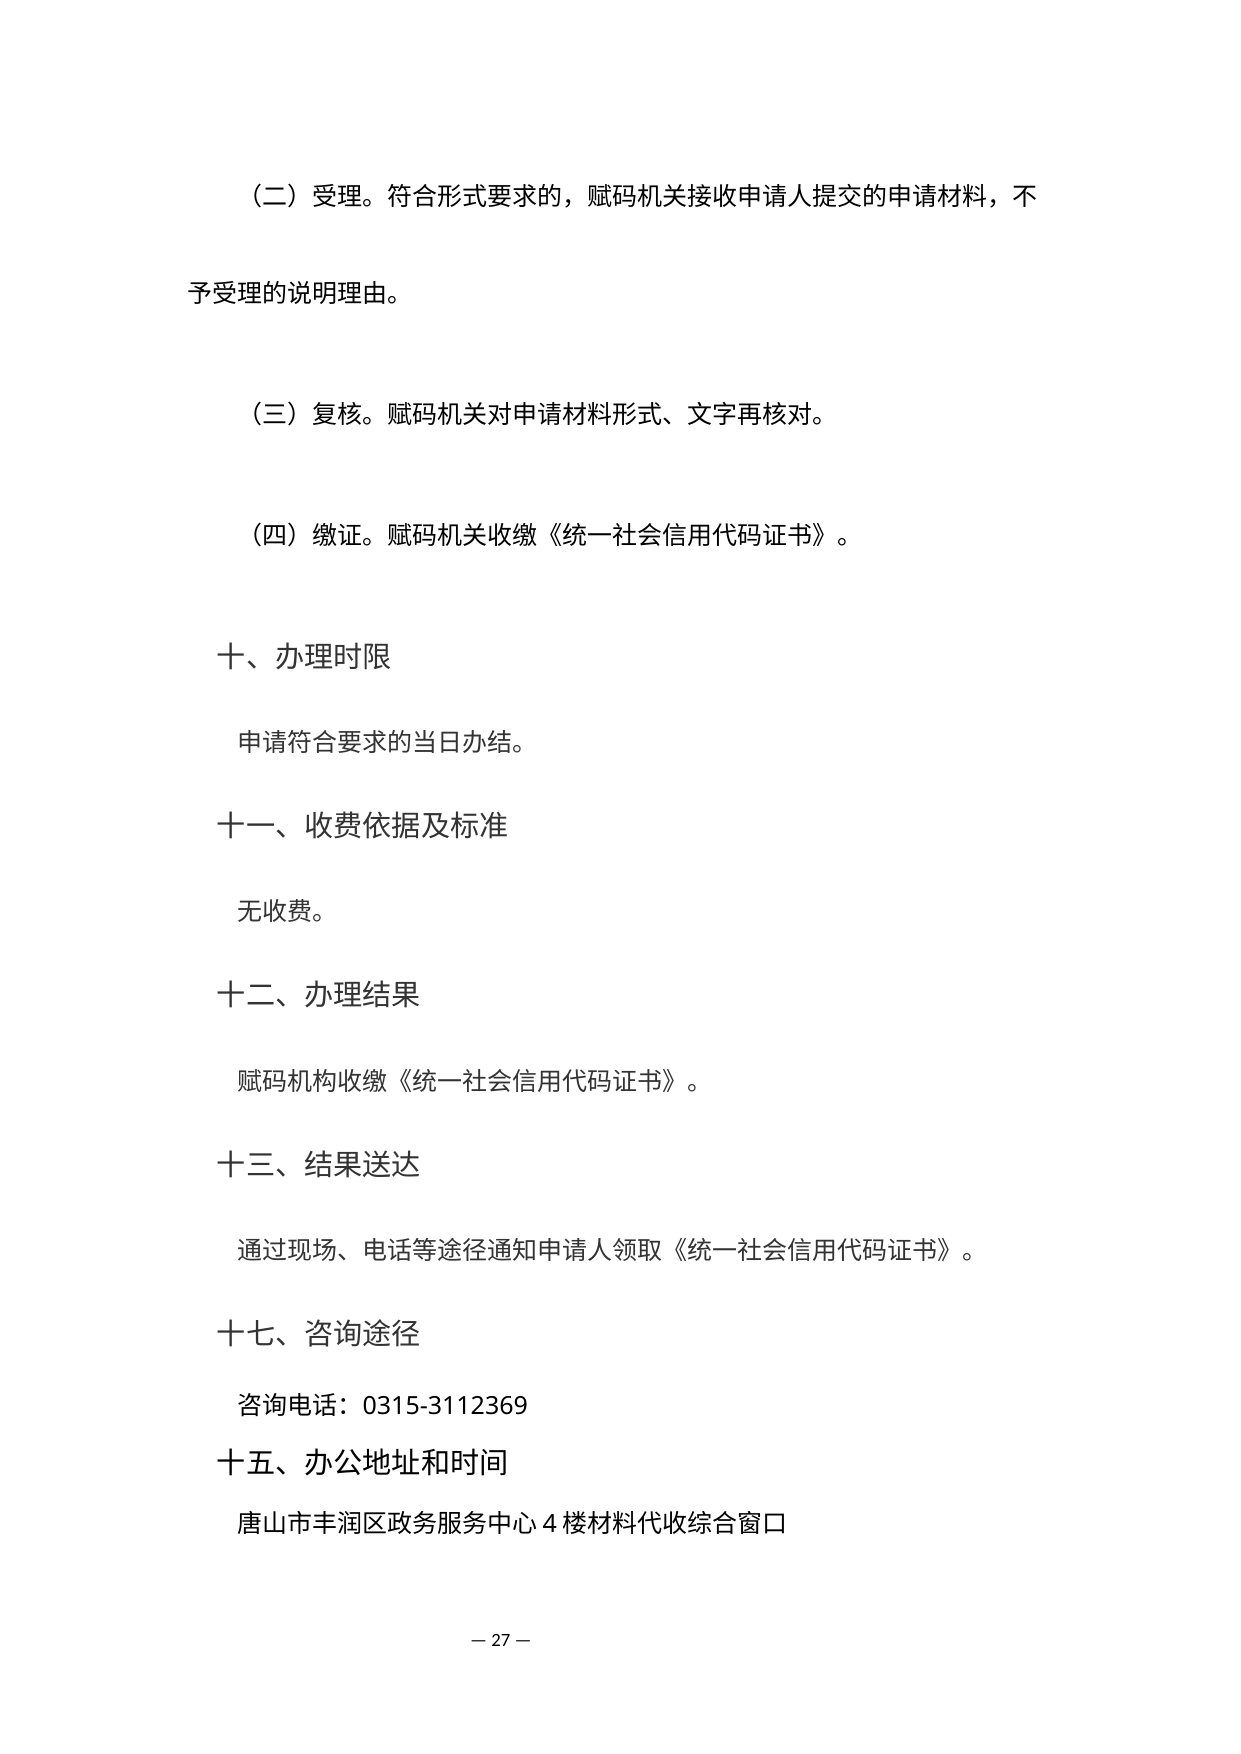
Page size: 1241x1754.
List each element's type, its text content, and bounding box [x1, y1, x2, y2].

text （三）复核。赋码机关对申请材料形式、文字再核对。 [187, 380, 1053, 445]
text （四）缴证。赋码机关收缴《统一社会信用代码证书》。 [187, 501, 1053, 566]
text 赋码机构收缴《统一社会信用代码证书》。 [187, 1047, 1053, 1112]
text 唐山市丰润区政务服务中心4楼材料代收综合窗口 [187, 1503, 1053, 1539]
text 十五、办公地址和时间 [187, 1439, 1053, 1482]
text 十、办理时限 [187, 622, 1053, 687]
text 十三、结果送达 [187, 1130, 1053, 1195]
text 十二、办理结果 [187, 961, 1053, 1026]
text 申请符合要求的当日办结。 [187, 708, 1053, 773]
text 咨询电话：0315-3112369 [187, 1385, 1053, 1421]
list 咨询途径 [187, 1299, 1053, 1364]
text 十一、收费依据及标准 [187, 791, 1053, 856]
text 通过现场、电话等途径通知申请人领取《统一社会信用代码证书》。 [187, 1216, 1053, 1281]
text （二）受理。符合形式要求的，赋码机关接收申请人提交的申请材料，不予受理的说明理由。 [187, 162, 1053, 324]
text 无收费。 [187, 877, 1053, 942]
